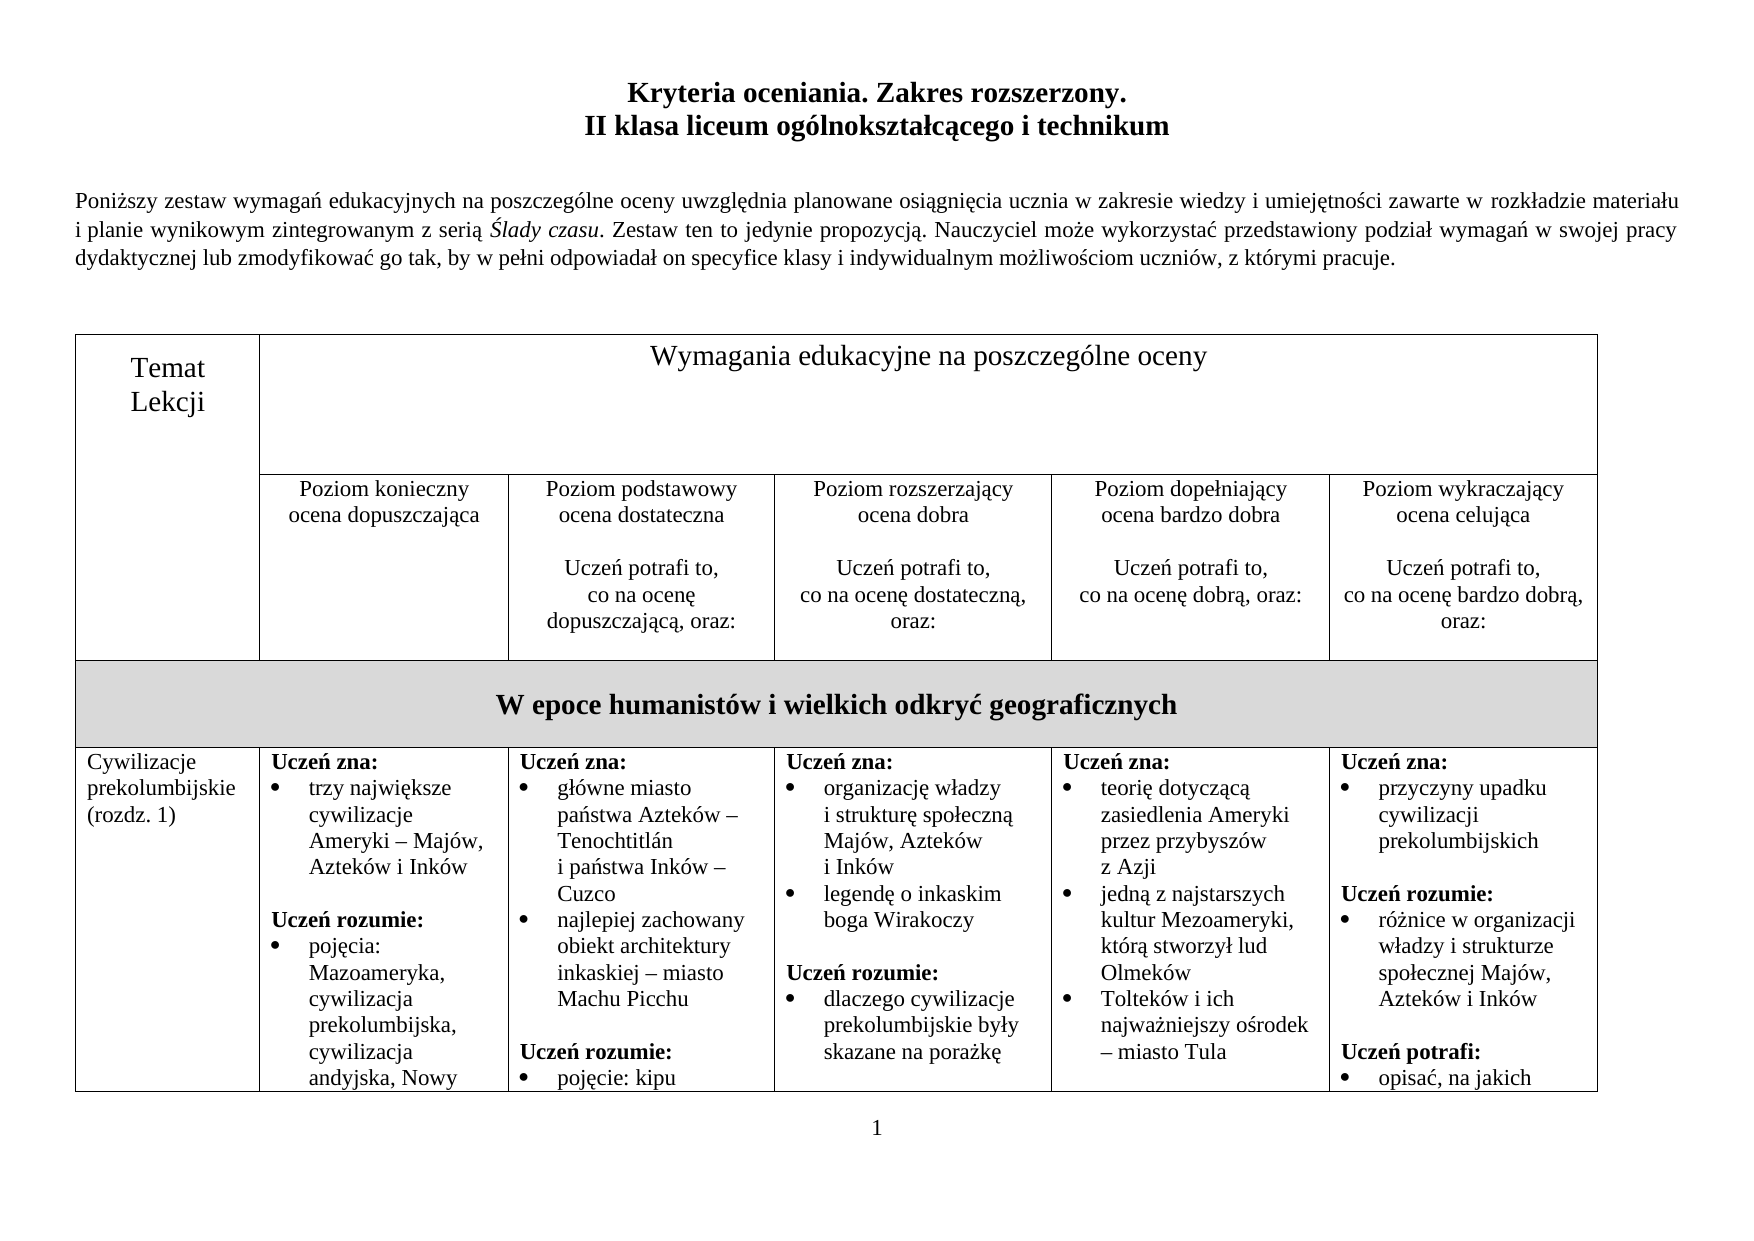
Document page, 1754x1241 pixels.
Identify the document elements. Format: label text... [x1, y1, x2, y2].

text Poniższy zestaw wymagań edukacyjnych na poszczególne oceny uwzględnia planowane osiągnięcia ucznia w zakresie wiedzy i umiejętności zawarte w rozkładzie materiału i planie wynikowym zintegrowanym z serią Ślady czasu. Zestaw ten to jedynie propozycją. Nauczyciel może wykorzystać przedstawiony podział wymagań w swojej pracy dydaktycznej lub zmodyfikować go tak, by w pełni odpowiadał on specyfice klasy i indywidualnym możliwościom uczniów, z którymi pracuje. [75, 187, 1679, 270]
table_cell Poziom podstawowy ocena dostateczna Uczeń potrafi to, co na ocenę dopuszczającą, oraz: [509, 475, 774, 660]
text Kryteria oceniania. Zakres rozszerzony. [75, 75, 1679, 108]
table_cell Poziom rozszerzający ocena dobra Uczeń potrafi to, co na ocenę dostateczną, oraz: [775, 475, 1051, 660]
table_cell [1330, 748, 1597, 1091]
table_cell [775, 748, 1051, 1091]
table_cell Poziom wykraczający ocena celująca Uczeń potrafi to, co na ocenę bardzo dobrą, oraz: [1330, 475, 1597, 660]
table_cell Poziom konieczny ocena dopuszczająca [260, 475, 508, 660]
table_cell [1052, 748, 1329, 1091]
text II klasa liceum ogólnokształcącego i technikum [75, 108, 1679, 142]
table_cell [76, 748, 259, 1091]
table_cell Poziom dopełniający ocena bardzo dobra Uczeń potrafi to, co na ocenę dobrą, oraz: [1052, 475, 1329, 660]
table_cell W epoce humanistów i wielkich odkryć geograficznych [76, 661, 1597, 747]
table_header Temat Lekcji [76, 335, 259, 660]
table_header Wymagania edukacyjne na poszczególne oceny [260, 335, 1597, 474]
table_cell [260, 748, 508, 1091]
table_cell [509, 748, 774, 1091]
